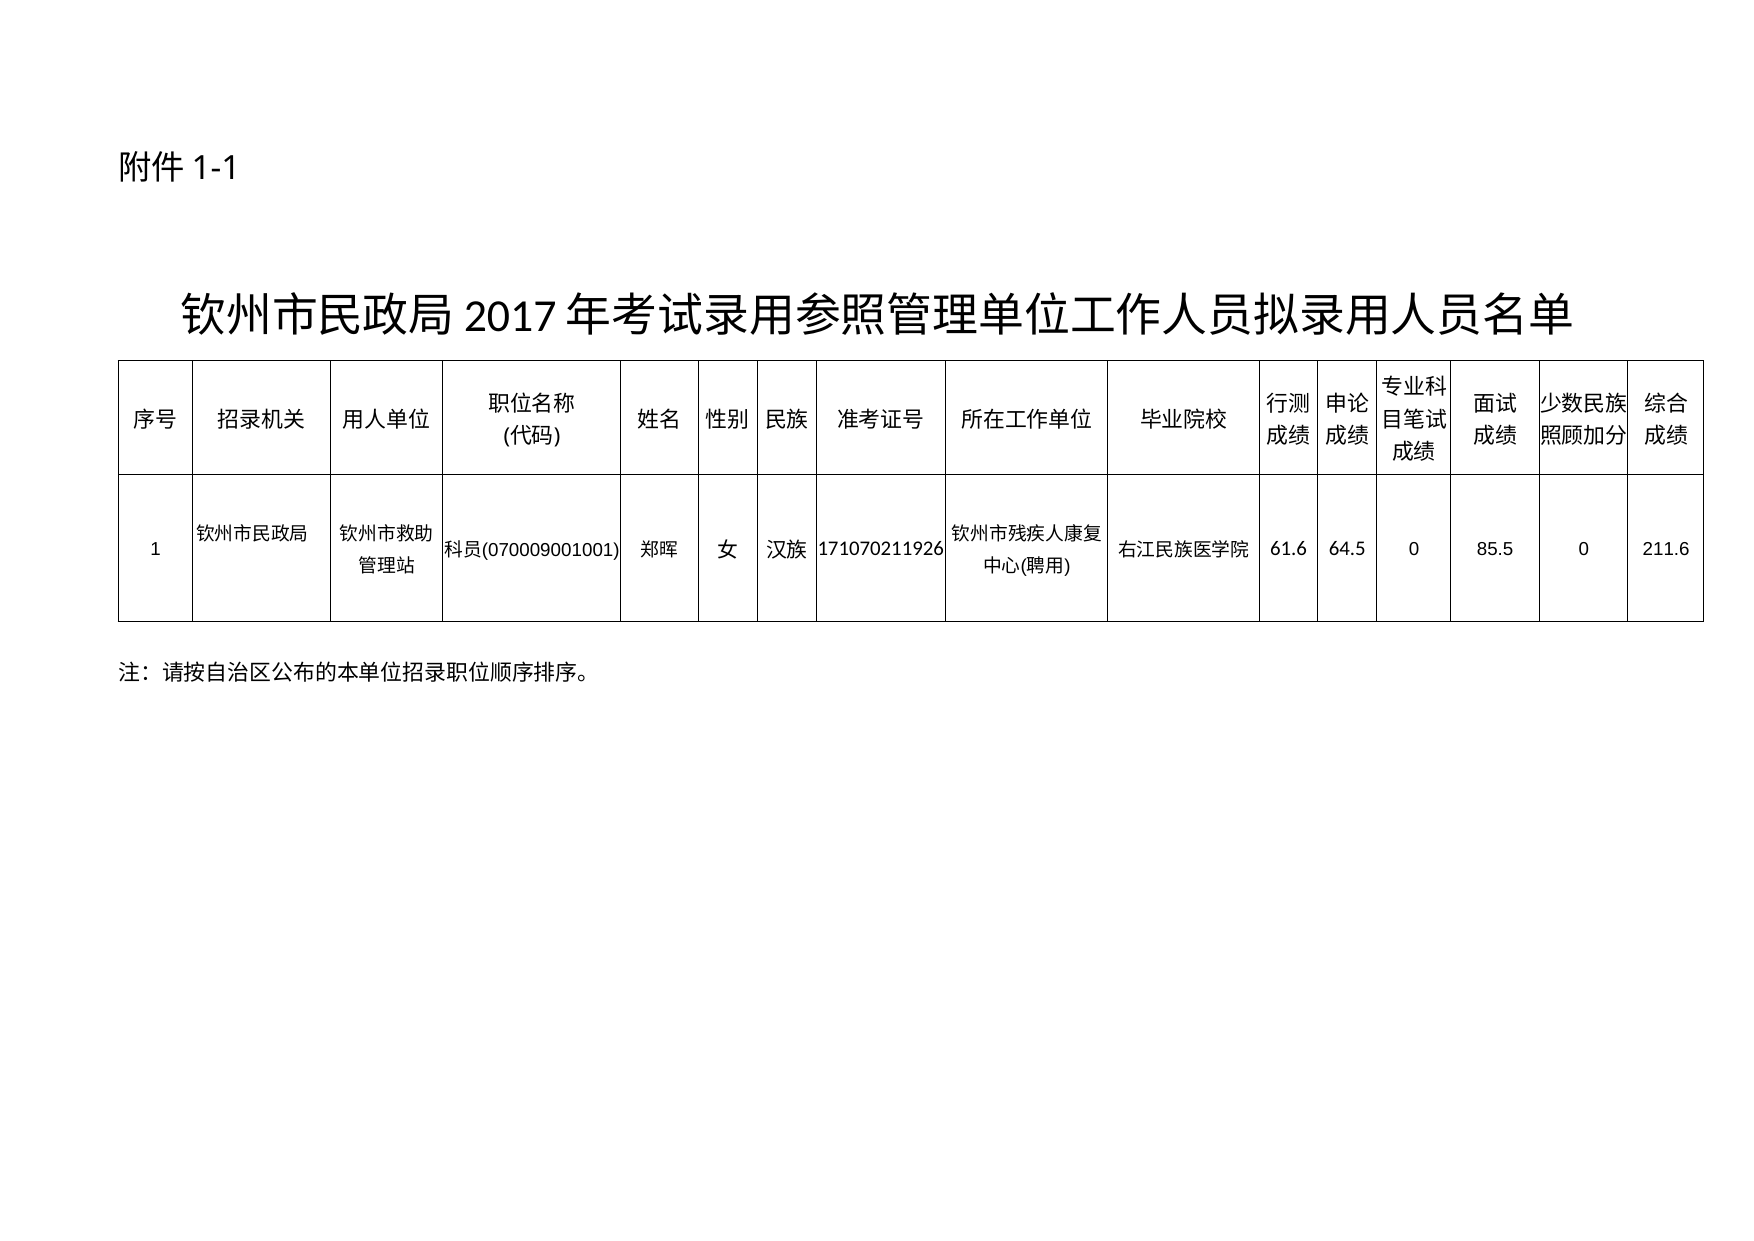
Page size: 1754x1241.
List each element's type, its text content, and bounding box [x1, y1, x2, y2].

table_cell 1 [119, 475, 192, 621]
table_header 专业科目笔试成绩 [1377, 361, 1450, 474]
text 注：请按自治区公布的本单位招录职位顺序排序。 [118, 654, 1636, 687]
table_cell 钦州市救助管理站 [331, 475, 442, 621]
table_cell 0 [1540, 475, 1627, 621]
table_header 用人单位 [331, 361, 442, 474]
table_header 所在工作单位 [946, 361, 1107, 474]
table_cell 64.5 [1318, 475, 1376, 621]
table_header 行测成绩 [1260, 361, 1317, 474]
table_header 综合 成绩 [1628, 361, 1703, 474]
table_cell 右江民族医学院 [1108, 475, 1259, 621]
table_header 面试 成绩 [1451, 361, 1539, 474]
table_header 少数民族照顾加分 [1540, 361, 1627, 474]
table_header 职位名称 (代码) [443, 361, 620, 474]
table_cell 郑晖 [621, 475, 698, 621]
table_header 性别 [699, 361, 757, 474]
table_cell 85.5 [1451, 475, 1539, 621]
table_cell 61.6 [1260, 475, 1317, 621]
table_header 民族 [758, 361, 816, 474]
table_header 准考证号 [817, 361, 945, 474]
table_cell 171070211926 [817, 475, 945, 621]
table_cell 汉族 [758, 475, 816, 621]
table_header 招录机关 [193, 361, 330, 474]
table_header 毕业院校 [1108, 361, 1259, 474]
table_cell 女 [699, 475, 757, 621]
table_header 姓名 [621, 361, 698, 474]
table_cell 钦州市民政局 [193, 475, 330, 621]
table_cell 0 [1377, 475, 1450, 621]
text 附件1-1 [118, 133, 1636, 198]
table_header 序号 [119, 361, 192, 474]
table_cell 211.6 [1628, 475, 1703, 621]
table_cell 钦州市残疾人康复中心(聘用) [946, 475, 1107, 621]
table_cell 科员(070009001001) [443, 475, 620, 621]
table_header 申论成绩 [1318, 361, 1376, 474]
text 钦州市民政局2017年考试录用参照管理单位工作人员拟录用人员名单 [118, 263, 1636, 360]
